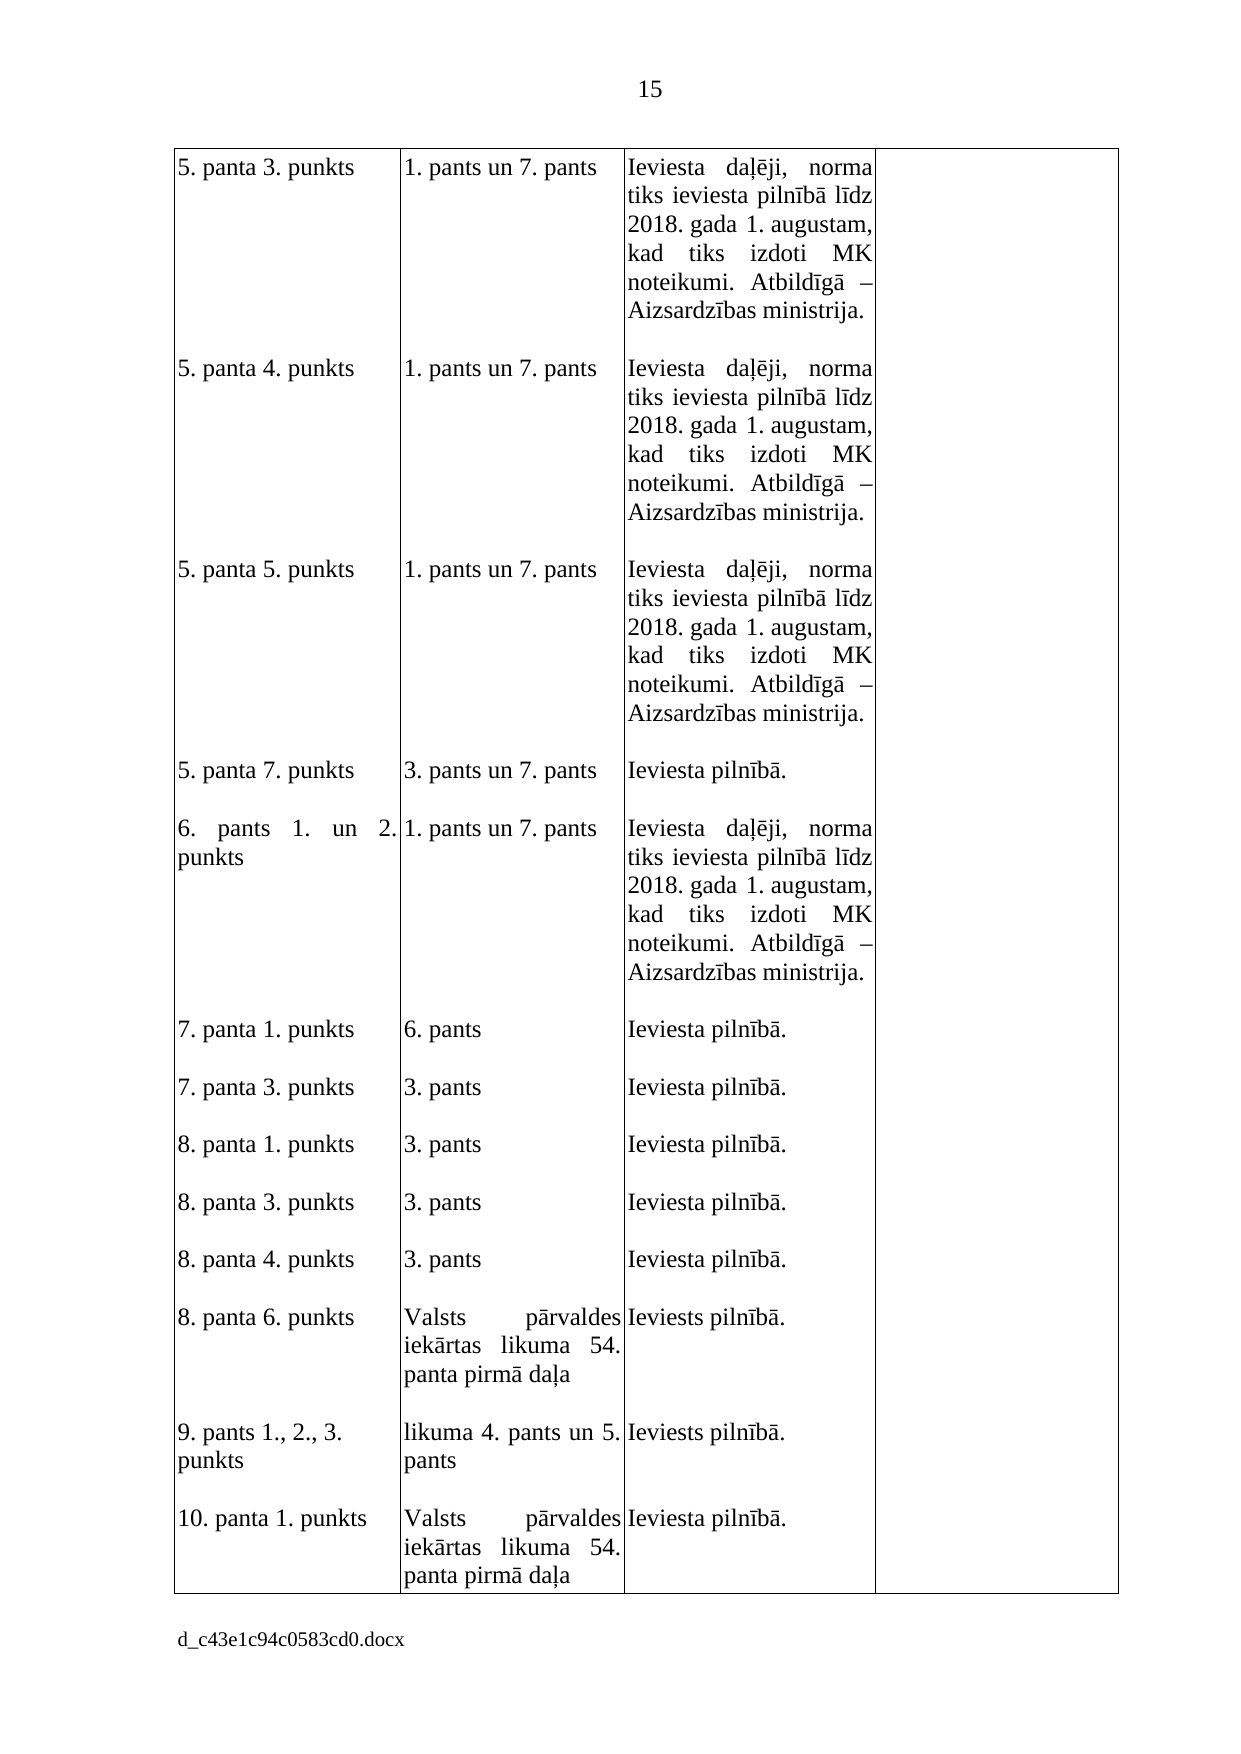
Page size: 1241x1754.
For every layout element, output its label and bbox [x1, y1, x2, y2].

table_cell [876, 149, 1118, 1592]
table_cell [625, 149, 875, 1592]
table_cell [401, 149, 624, 1592]
table_cell [175, 149, 400, 1592]
